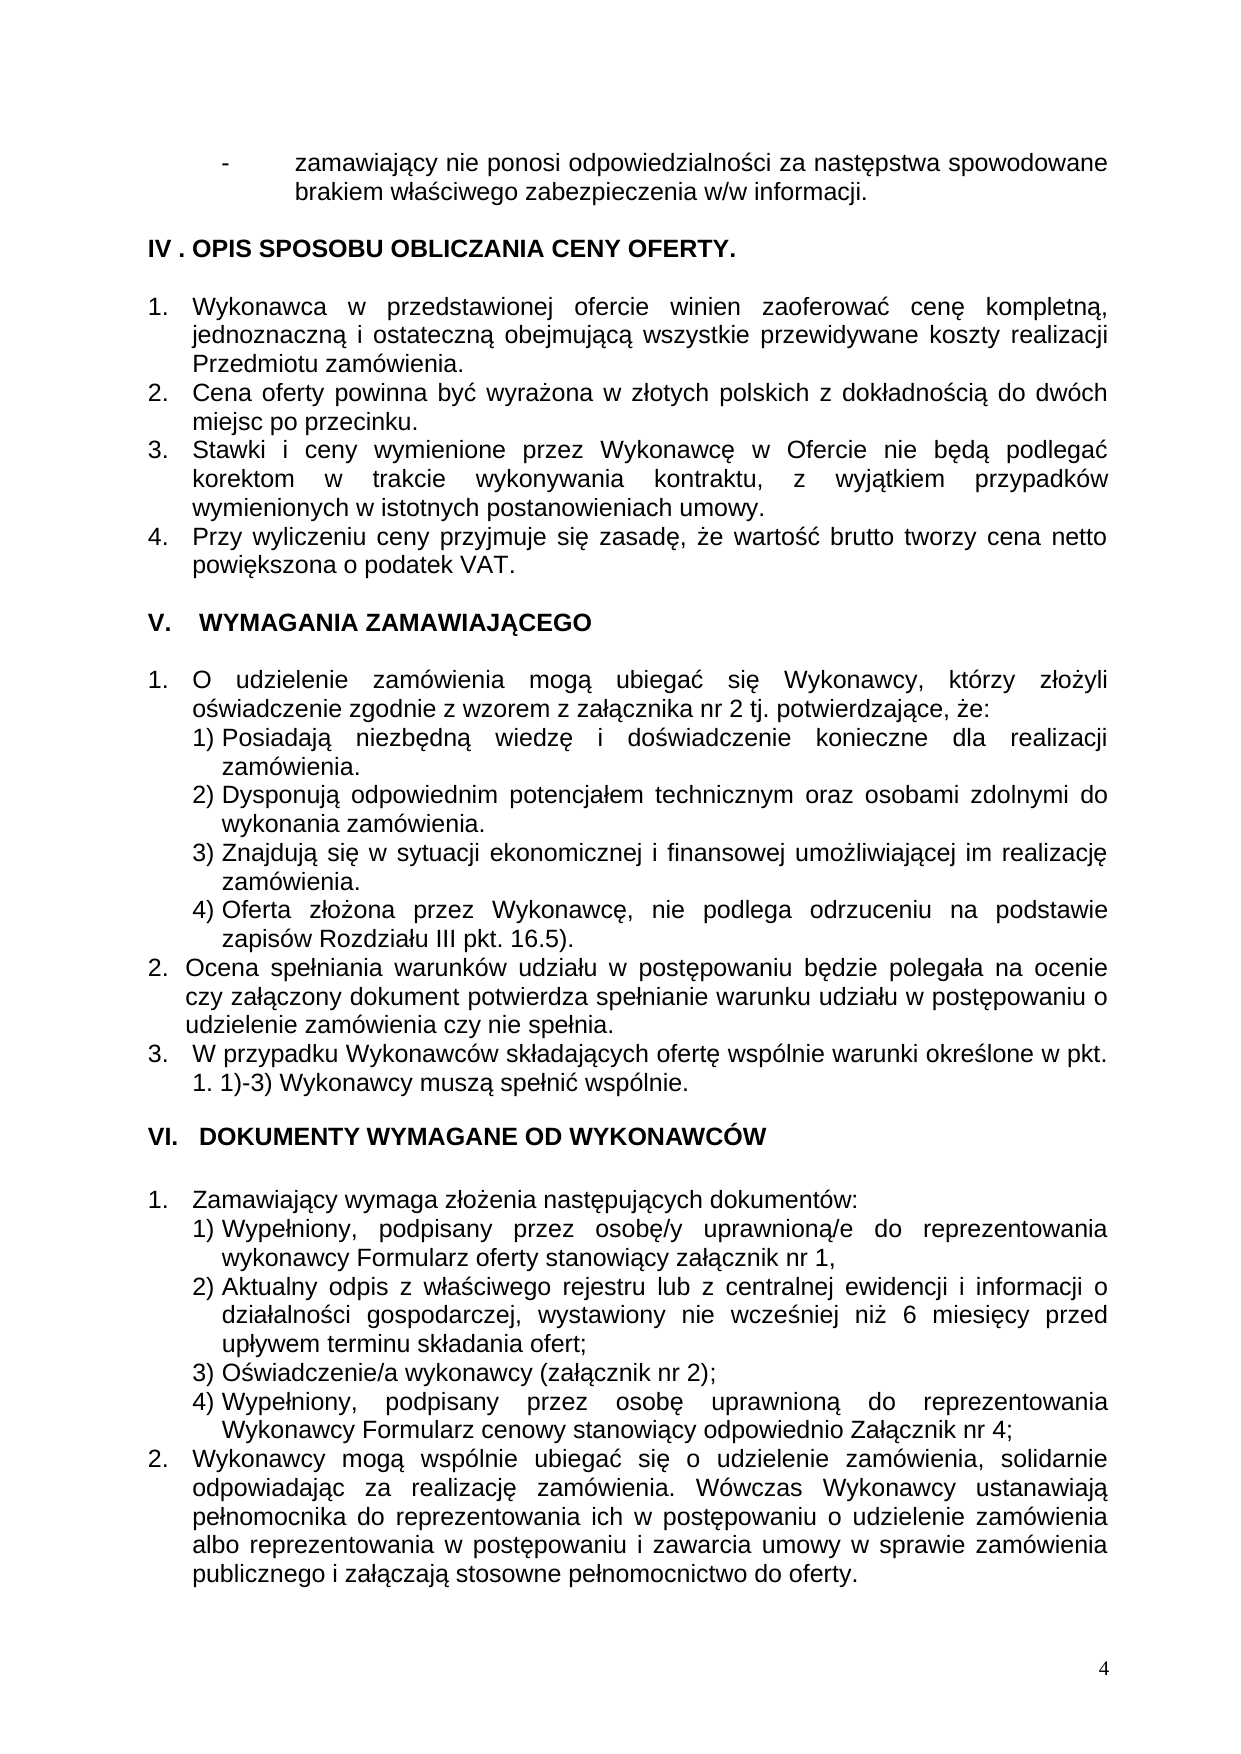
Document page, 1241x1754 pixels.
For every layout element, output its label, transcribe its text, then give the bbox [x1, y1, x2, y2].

text IV . OPIS SPOSOBU OBLICZANIA CENY OFERTY. [148, 234, 1109, 263]
list Wypełniony, podpisany przez osobę/y uprawnioną/e do reprezentowania wykonawcy Formularz oferty stanowiący załącznik nr 1, [192, 1214, 1109, 1271]
list Oferta złożona przez Wykonawcę, nie podlega odrzuceniu na podstawie zapisów Rozdziału III pkt. 16.5). [192, 895, 1109, 953]
list Aktualny odpis z właściwego rejestru lub z centralnej ewidencji i informacji o działalności gospodarczej, wystawiony nie wcześniej niż 6 miesięcy przed upływem terminu składania ofert; [192, 1271, 1109, 1358]
list Dysponują odpowiednim potencjałem technicznym oraz osobami zdolnymi do wykonania zamówienia. [192, 780, 1109, 838]
list Znajdują się w sytuacji ekonomicznej i finansowej umożliwiającej im realizację zamówienia. [192, 838, 1109, 895]
list Cena oferty powinna być wyrażona w złotych polskich z dokładnością do dwóch miejsc po przecinku. [148, 378, 1109, 435]
list Wykonawca w przedstawionej ofercie winien zaoferować cenę kompletną, jednoznaczną i ostateczną obejmującą wszystkie przewidywane koszty realizacji Przedmiotu zamówienia. [148, 291, 1109, 378]
list Ocena spełniania warunków udziału w postępowaniu będzie polegała na ocenie czy załączony dokument potwierdza spełnianie warunku udziału w postępowaniu o udzielenie zamówienia czy nie spełnia. [148, 953, 1109, 1039]
list Oświadczenie/a wykonawcy (załącznik nr 2); [192, 1358, 1109, 1386]
list W przypadku Wykonawców składających ofertę wspólnie warunki określone w pkt. 1. 1)-3) Wykonawcy muszą spełnić wspólnie. [148, 1039, 1109, 1096]
list O udzielenie zamówienia mogą ubiegać się Wykonawcy, którzy złożyli oświadczenie zgodnie z wzorem z załącznika nr 2 tj. potwierdzające, że: [148, 665, 1109, 723]
list Posiadają niezbędną wiedzę i doświadczenie konieczne dla realizacji zamówienia. [192, 723, 1109, 780]
list Zamawiający wymaga złożenia następujących dokumentów: [148, 1185, 1109, 1214]
list zamawiający nie ponosi odpowiedzialności za następstwa spowodowane brakiem właściwego zabezpieczenia w/w informacji. [221, 148, 1109, 205]
list Wypełniony, podpisany przez osobę uprawnioną do reprezentowania Wykonawcy Formularz cenowy stanowiący odpowiednio Załącznik nr 4; [192, 1386, 1109, 1444]
subtitle V. WYMAGANIA ZAMAWIAJĄCEGO [148, 608, 1109, 636]
list Wykonawcy mogą wspólnie ubiegać się o udzielenie zamówienia, solidarnie odpowiadając za realizację zamówienia. Wówczas Wykonawcy ustanawiają pełnomocnika do reprezentowania ich w postępowaniu o udzielenie zamówienia albo reprezentowania w postępowaniu i zawarcia umowy w sprawie zamówienia publicznego i załączają stosowne pełnomocnictwo do oferty. [148, 1444, 1109, 1588]
list Przy wyliczeniu ceny przyjmuje się zasadę, że wartość brutto tworzy cena netto powiększona o podatek VAT. [148, 521, 1109, 579]
subtitle VI. DOKUMENTY WYMAGANE OD WYKONAWCÓW [148, 1121, 1109, 1150]
list Stawki i ceny wymienione przez Wykonawcę w Ofercie nie będą podlegać korektom w trakcie wykonywania kontraktu, z wyjątkiem przypadków wymienionych w istotnych postanowieniach umowy. [148, 435, 1109, 521]
